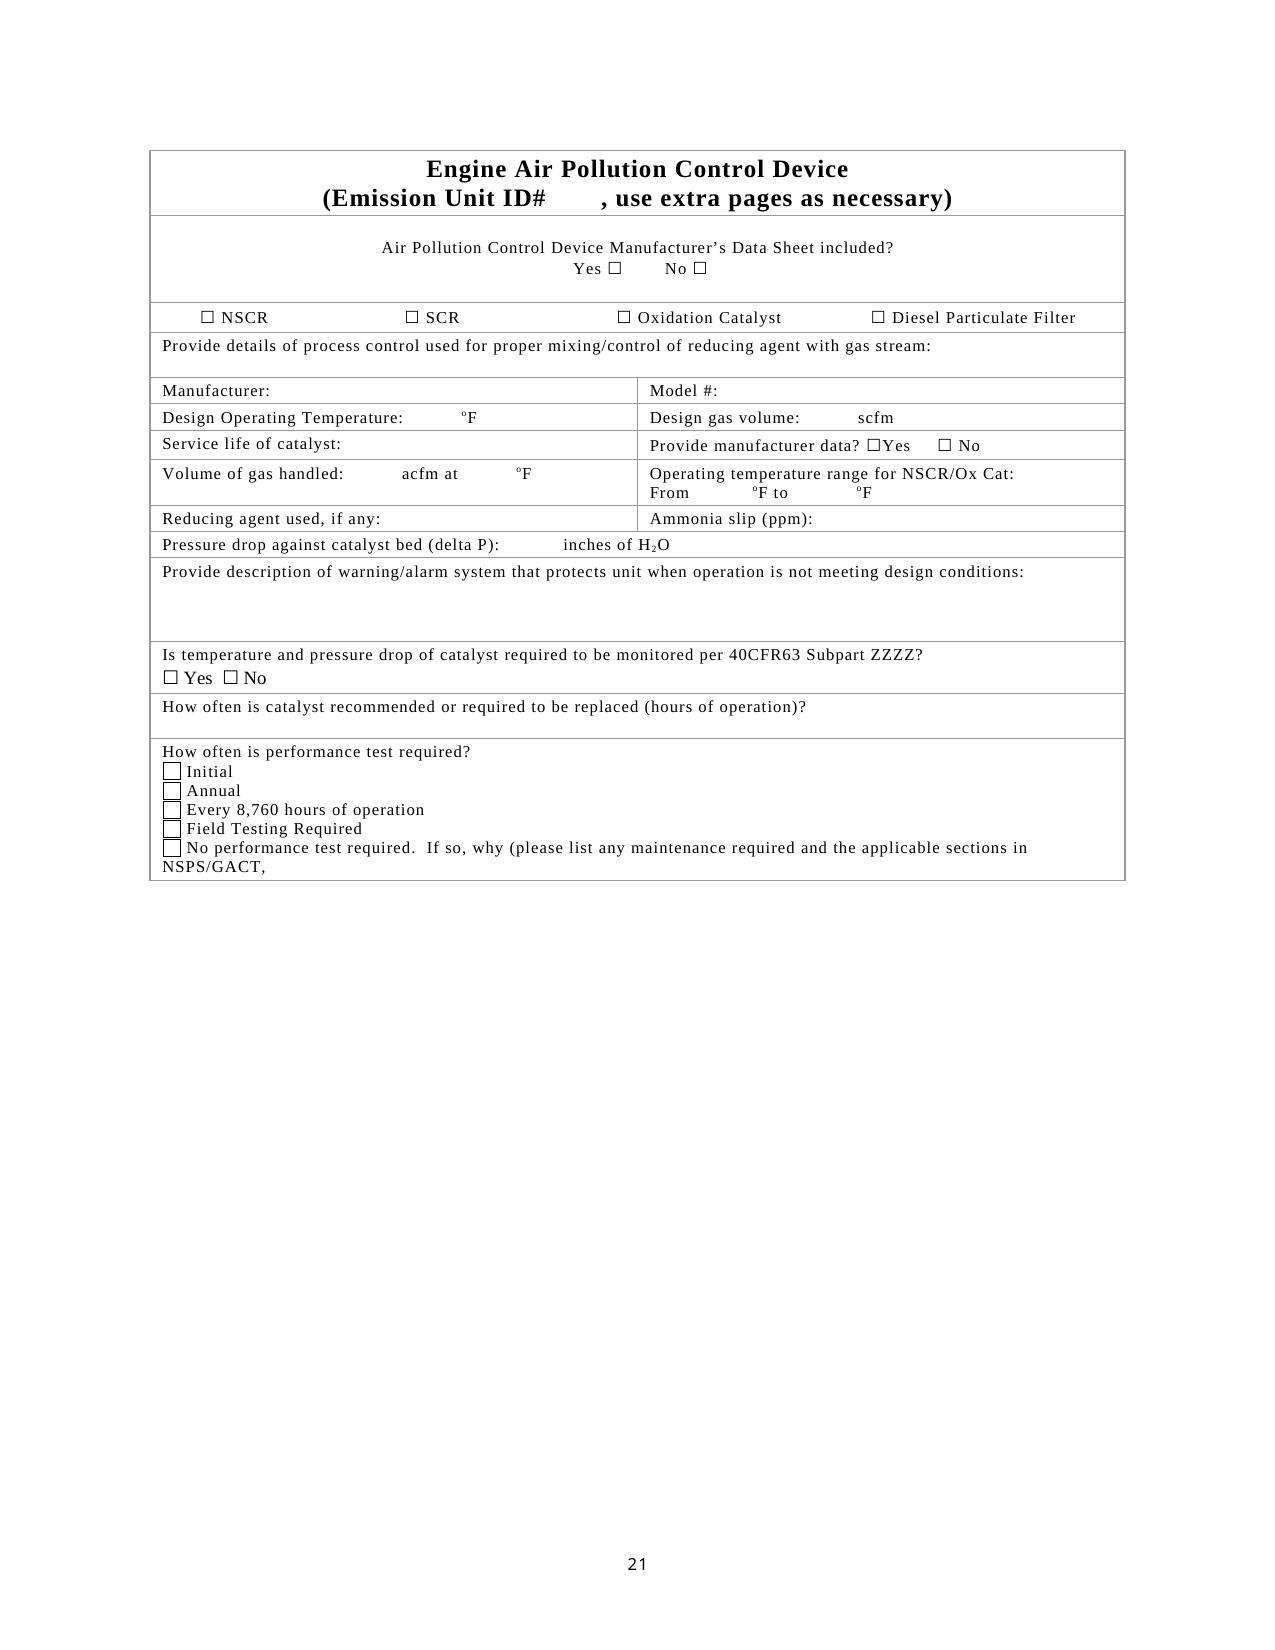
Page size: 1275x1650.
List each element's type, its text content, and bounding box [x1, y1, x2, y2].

table_cell Model #: [638, 378, 1124, 403]
table_cell How often is performance test required? Initial Annual Every 8,760 hours of operation Field Testing Required No performance test required. If so, why (please list any maintenance required and the applicable sections in NSPS/GACT, [151, 739, 1124, 879]
table_cell Provide manufacturer data? Yes No [638, 431, 1124, 459]
table_cell NSCR SCR Oxidation Catalyst Diesel Particulate Filter [151, 303, 1124, 332]
table_cell Provide details of process control used for proper mixing/control of reducing agent with gas stream: [151, 333, 1124, 377]
table_cell Volume of gas handled: acfm at oF [151, 460, 637, 505]
table_cell Design gas volume: scfm [638, 404, 1124, 429]
table_cell Pressure drop against catalyst bed (delta P): inches of H2O [151, 532, 1124, 557]
table_cell Air Pollution Control Device Manufacturer’s Data Sheet included? Yes No [151, 216, 1124, 302]
table_cell Provide description of warning/alarm system that protects unit when operation is not meeting design conditions: [151, 558, 1124, 641]
table_cell Operating temperature range for NSCR/Ox Cat: From oF to oF [638, 460, 1124, 505]
table_cell Reducing agent used, if any: [151, 506, 637, 531]
table_cell How often is catalyst recommended or required to be replaced (hours of operation)? [151, 694, 1124, 738]
table_cell Service life of catalyst: [151, 431, 637, 459]
table_header Engine Air Pollution Control Device (Emission Unit ID# , use extra pages as necessary) [151, 151, 1124, 214]
table_cell Manufacturer: [151, 378, 637, 403]
table_cell Design Operating Temperature: oF [151, 404, 637, 429]
table_cell Ammonia slip (ppm): [638, 506, 1124, 531]
table_cell Is temperature and pressure drop of catalyst required to be monitored per 40CFR63 Subpart ZZZZ? Yes No [151, 642, 1124, 693]
